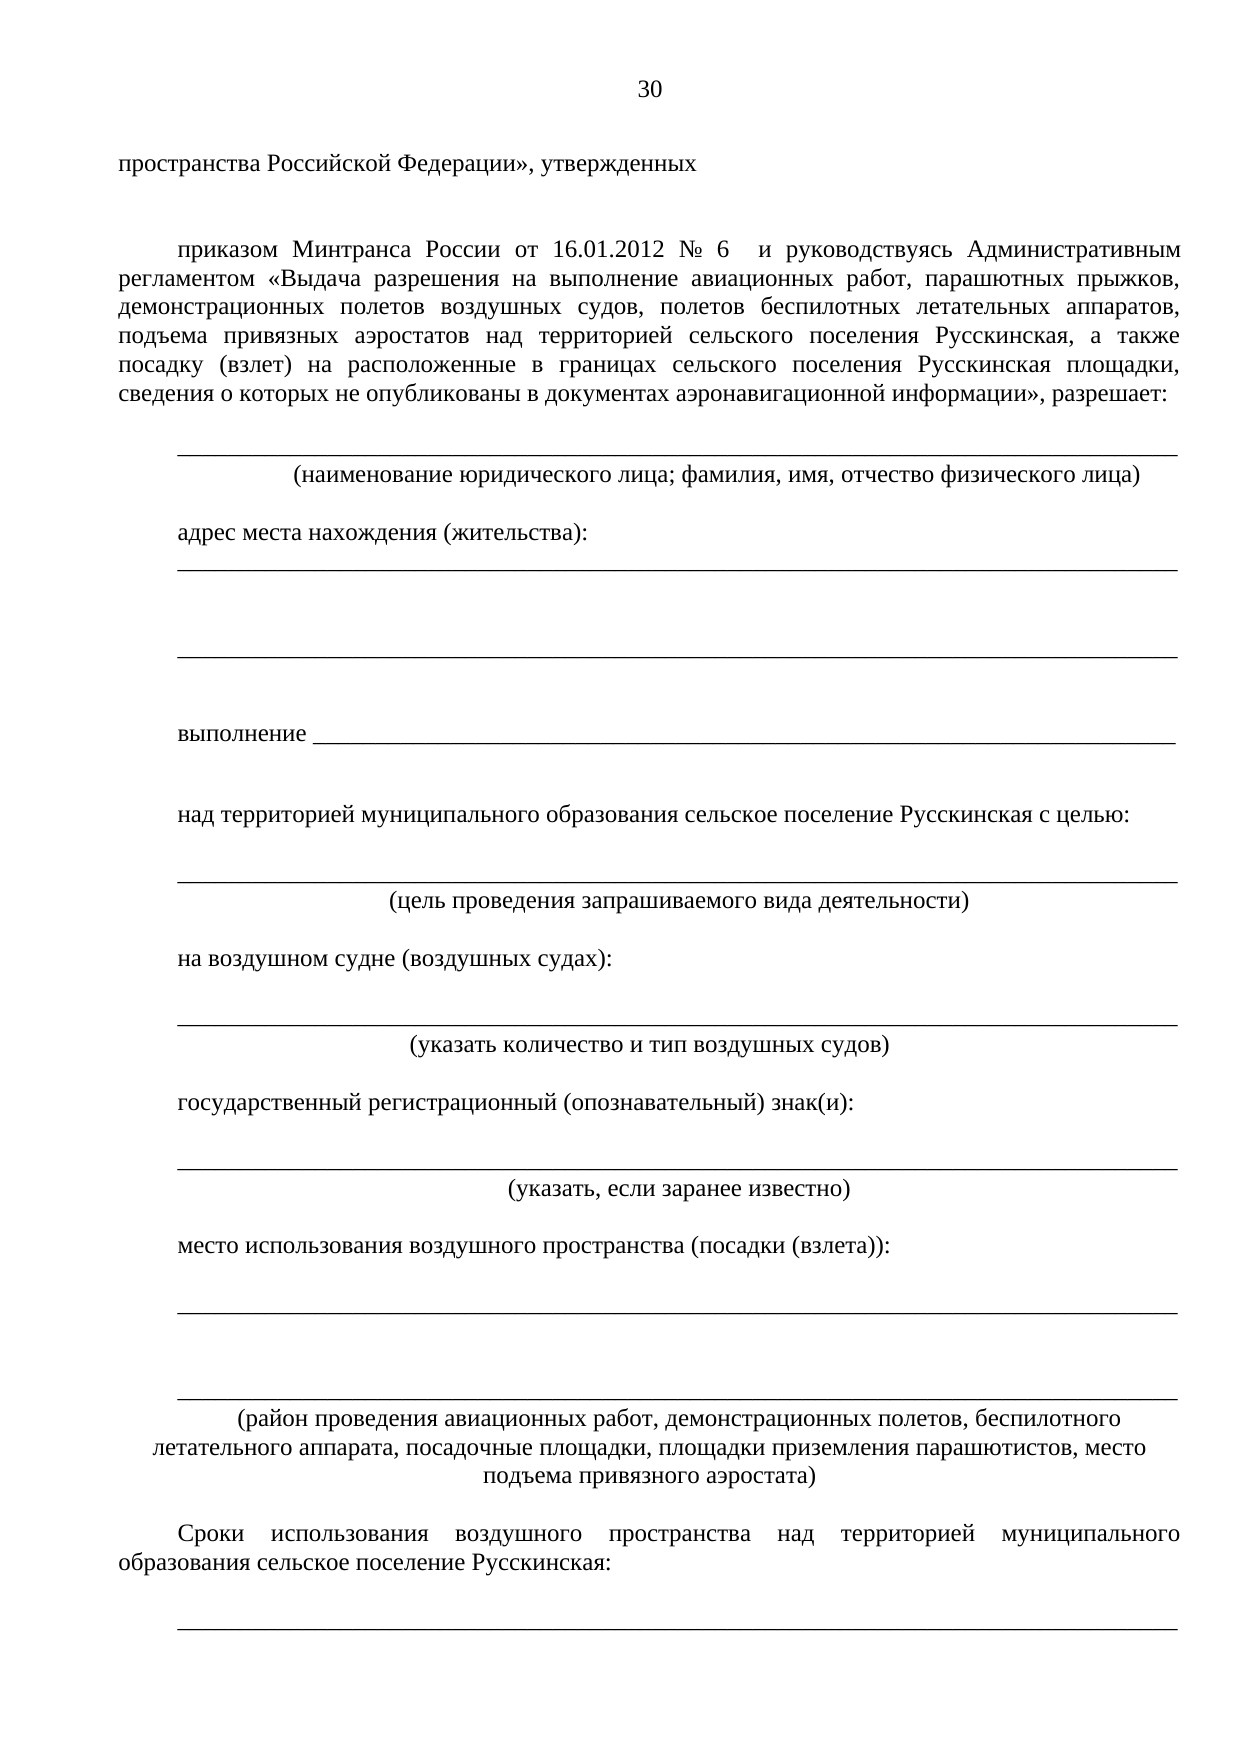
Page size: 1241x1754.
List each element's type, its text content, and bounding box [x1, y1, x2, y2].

text (район проведения авиационных работ, демонстрационных полетов, беспилотного летательного аппарата, посадочные площадки, площадки приземления парашютистов, место подъема привязного аэростата) [118, 1403, 1181, 1489]
text ________________________________________________________________________________ [118, 1288, 1181, 1317]
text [118, 148, 1181, 176]
text (указать количество и тип воздушных судов) [118, 1029, 1181, 1058]
text государственный регистрационный (опознавательный) знак(и): [118, 1087, 1181, 1116]
text ________________________________________________________________________________ [118, 857, 1181, 886]
text (цель проведения запрашиваемого вида деятельности) [118, 886, 1181, 914]
text на воздушном судне (воздушных судах): [118, 943, 1181, 972]
text адрес места нахождения (жительства): [118, 517, 1181, 545]
text приказом Минтранса России от 16.01.2012 № 6 и руководствуясь Административным регламентом «Выдача разрешения на выполнение авиационных работ, парашютных прыжков, демонстрационных полетов воздушных судов, полетов беспилотных летательных аппаратов, подъема привязных аэростатов над территорией сельского поселения Русскинская, а также посадку (взлет) на расположенные в границах сельского поселения Русскинская площадки, сведения о которых не опубликованы в документах аэронавигационной информации», разрешает: [118, 234, 1181, 406]
text выполнение _____________________________________________________________________ [118, 718, 1181, 747]
text ________________________________________________________________________________ [118, 1001, 1181, 1029]
text ________________________________________________________________________________ [118, 545, 1181, 574]
text (указать, если заранее известно) [118, 1173, 1181, 1202]
text ________________________________________________________________________________ [118, 1144, 1181, 1173]
text ________________________________________________________________________________ [118, 1604, 1181, 1633]
text ________________________________________________________________________________ [118, 632, 1181, 660]
text ________________________________________________________________________________ [118, 1374, 1181, 1403]
text (наименование юридического лица; фамилия, имя, отчество физического лица) [118, 459, 1181, 488]
text Сроки использования воздушного пространства над территорией муниципального образования сельское поселение Русскинская: [118, 1518, 1181, 1576]
text над территорией муниципального образования сельское поселение Русскинская с целью: [118, 799, 1181, 828]
text место использования воздушного пространства (посадки (взлета)): [118, 1231, 1181, 1259]
text ________________________________________________________________________________ [118, 430, 1181, 459]
